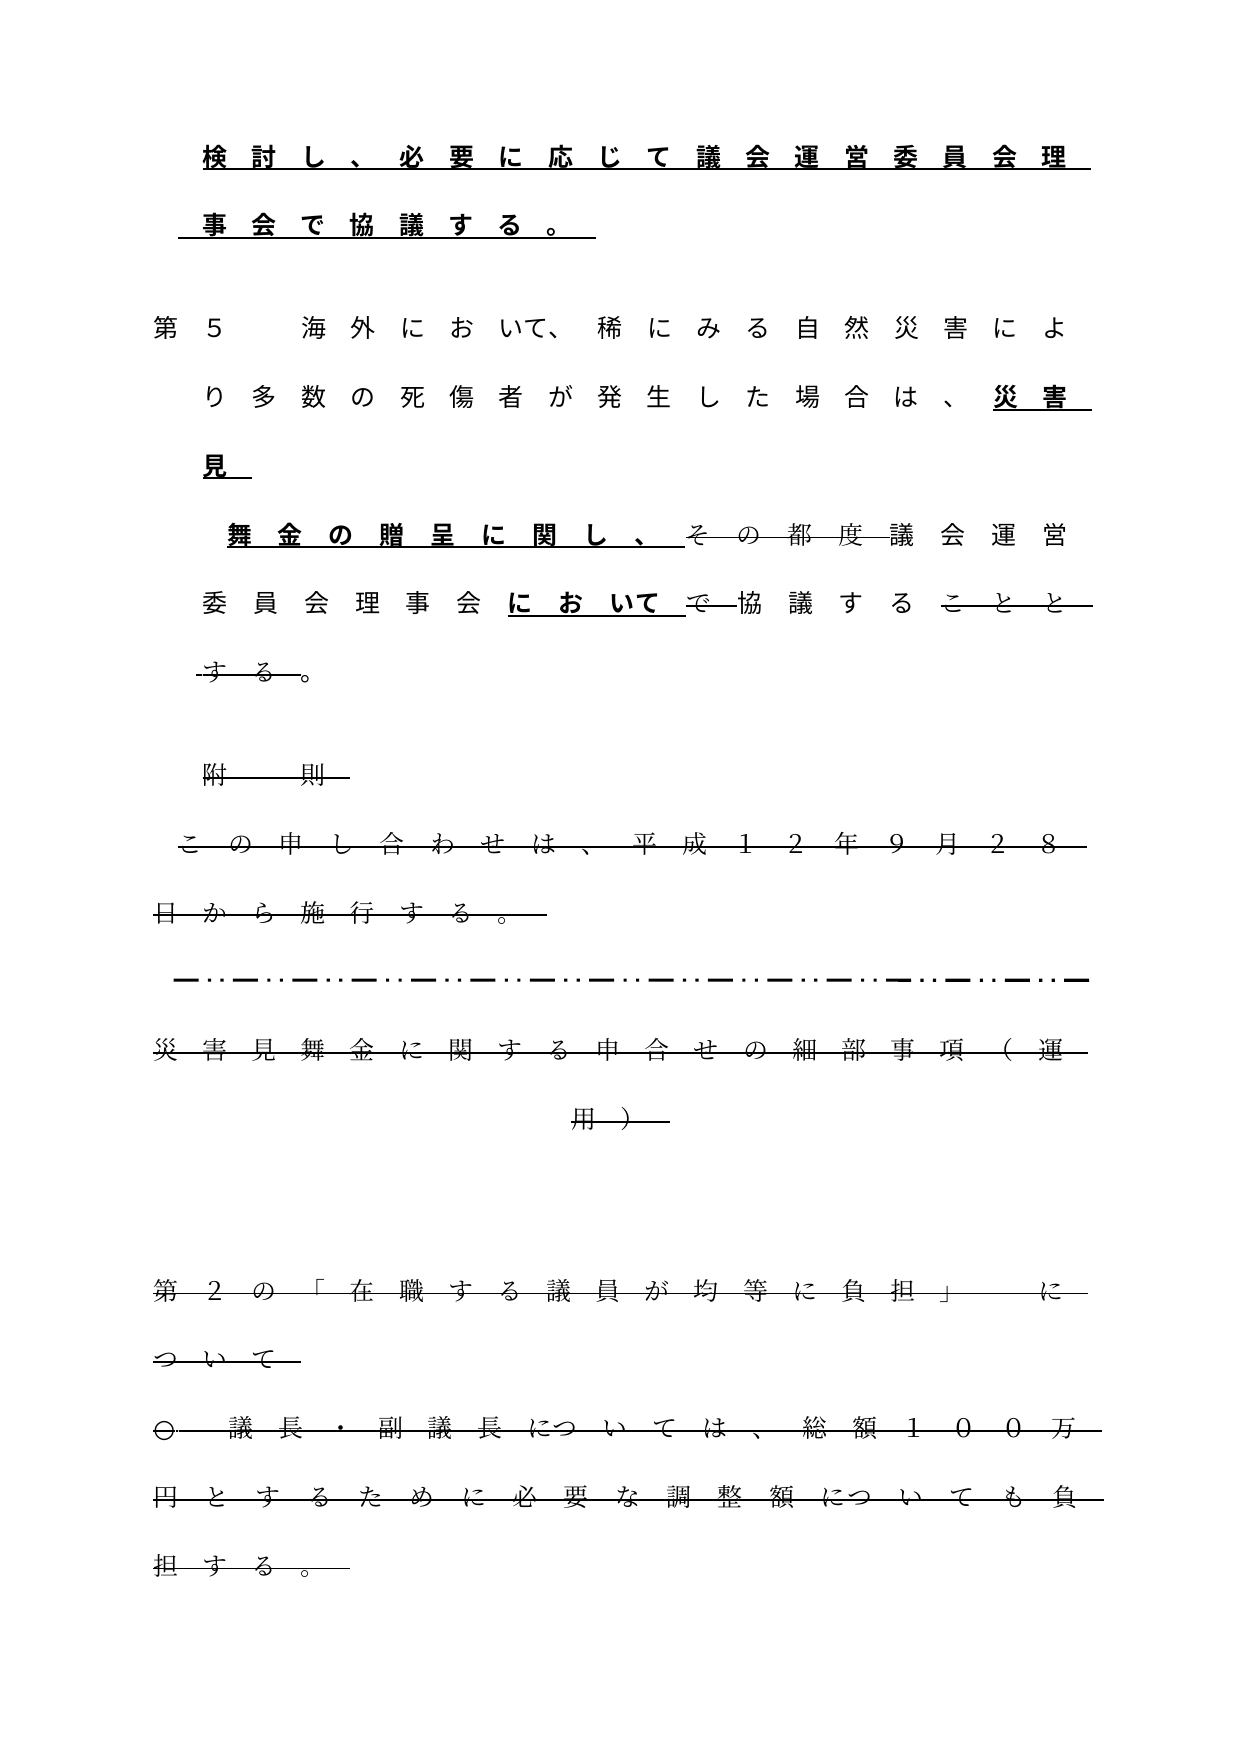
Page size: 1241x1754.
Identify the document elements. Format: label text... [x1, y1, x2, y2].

text 第５ 海外において、稀にみる自然災害により多数の死傷者が発生した場合は、災害見 [153, 293, 1092, 499]
text 第２の「在職する議員が均等に負担」 について [153, 1294, 1087, 1393]
text この申し合わせは、平成１２年９月２８日から施行する。 [153, 808, 1087, 946]
text 附 則 [153, 739, 1087, 808]
text 舞金の贈呈に関し、その都度議会運営委員会理事会においてで協議することとする。 [196, 499, 1092, 705]
text ○ 議長・副議長については、総額１００万円とするために必要な調整額についても負担する。 [153, 1393, 1102, 1430]
text ○ 議長・副議長については、総額１００万円とするために必要な調整額についても負担する。 [153, 1431, 1102, 1499]
text 災害見舞金に関する申合せの細部事項（運用） [153, 1054, 1087, 1152]
text ○ 議長・副議長については、総額１００万円とするために必要な調整額についても負担する。 [153, 1501, 1102, 1599]
text 災害見舞金に関する申合せの細部事項（運用） [153, 1014, 1087, 1052]
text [153, 121, 1092, 258]
text 第２の「在職する議員が均等に負担」 について [153, 1255, 1087, 1293]
